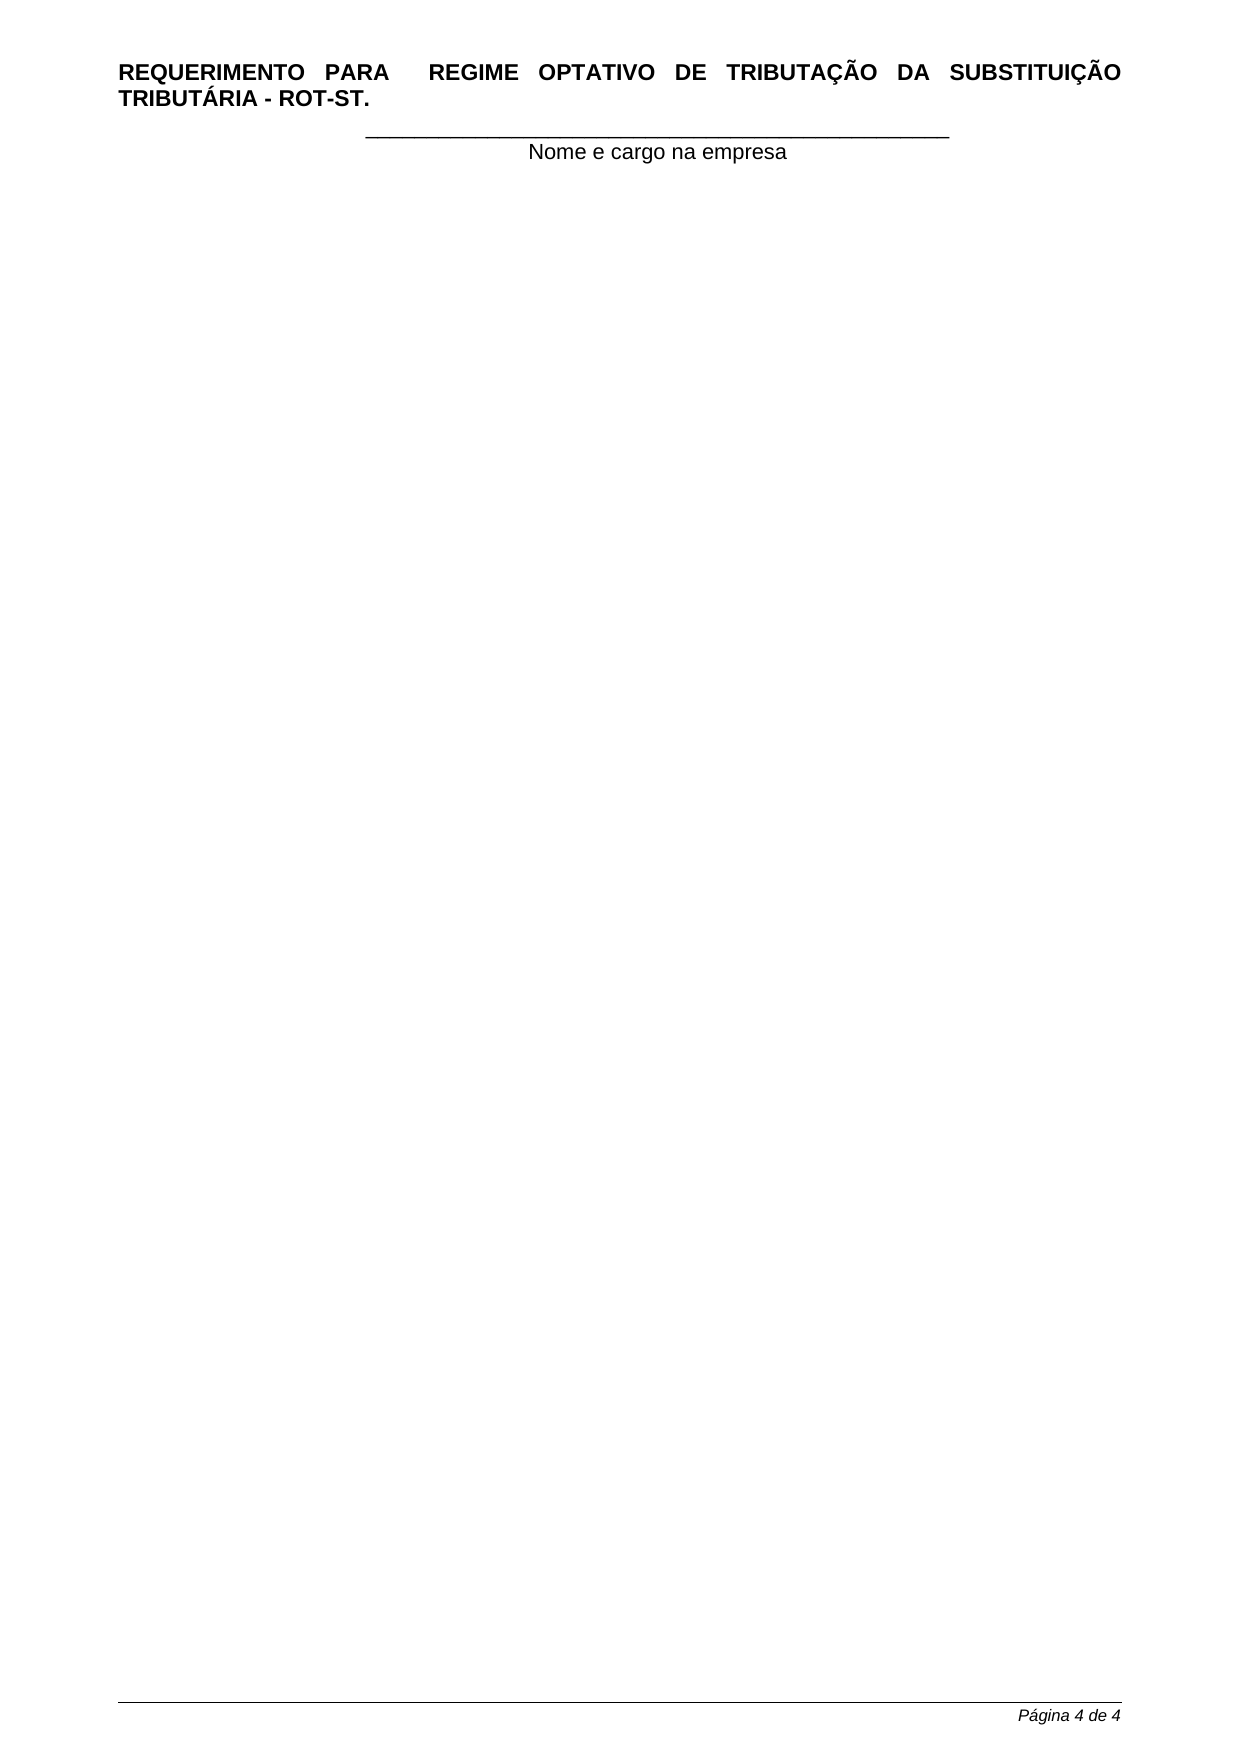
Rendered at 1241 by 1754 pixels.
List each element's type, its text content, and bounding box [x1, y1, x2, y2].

text Nome e cargo na empresa [118, 139, 1122, 164]
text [118, 114, 1122, 139]
